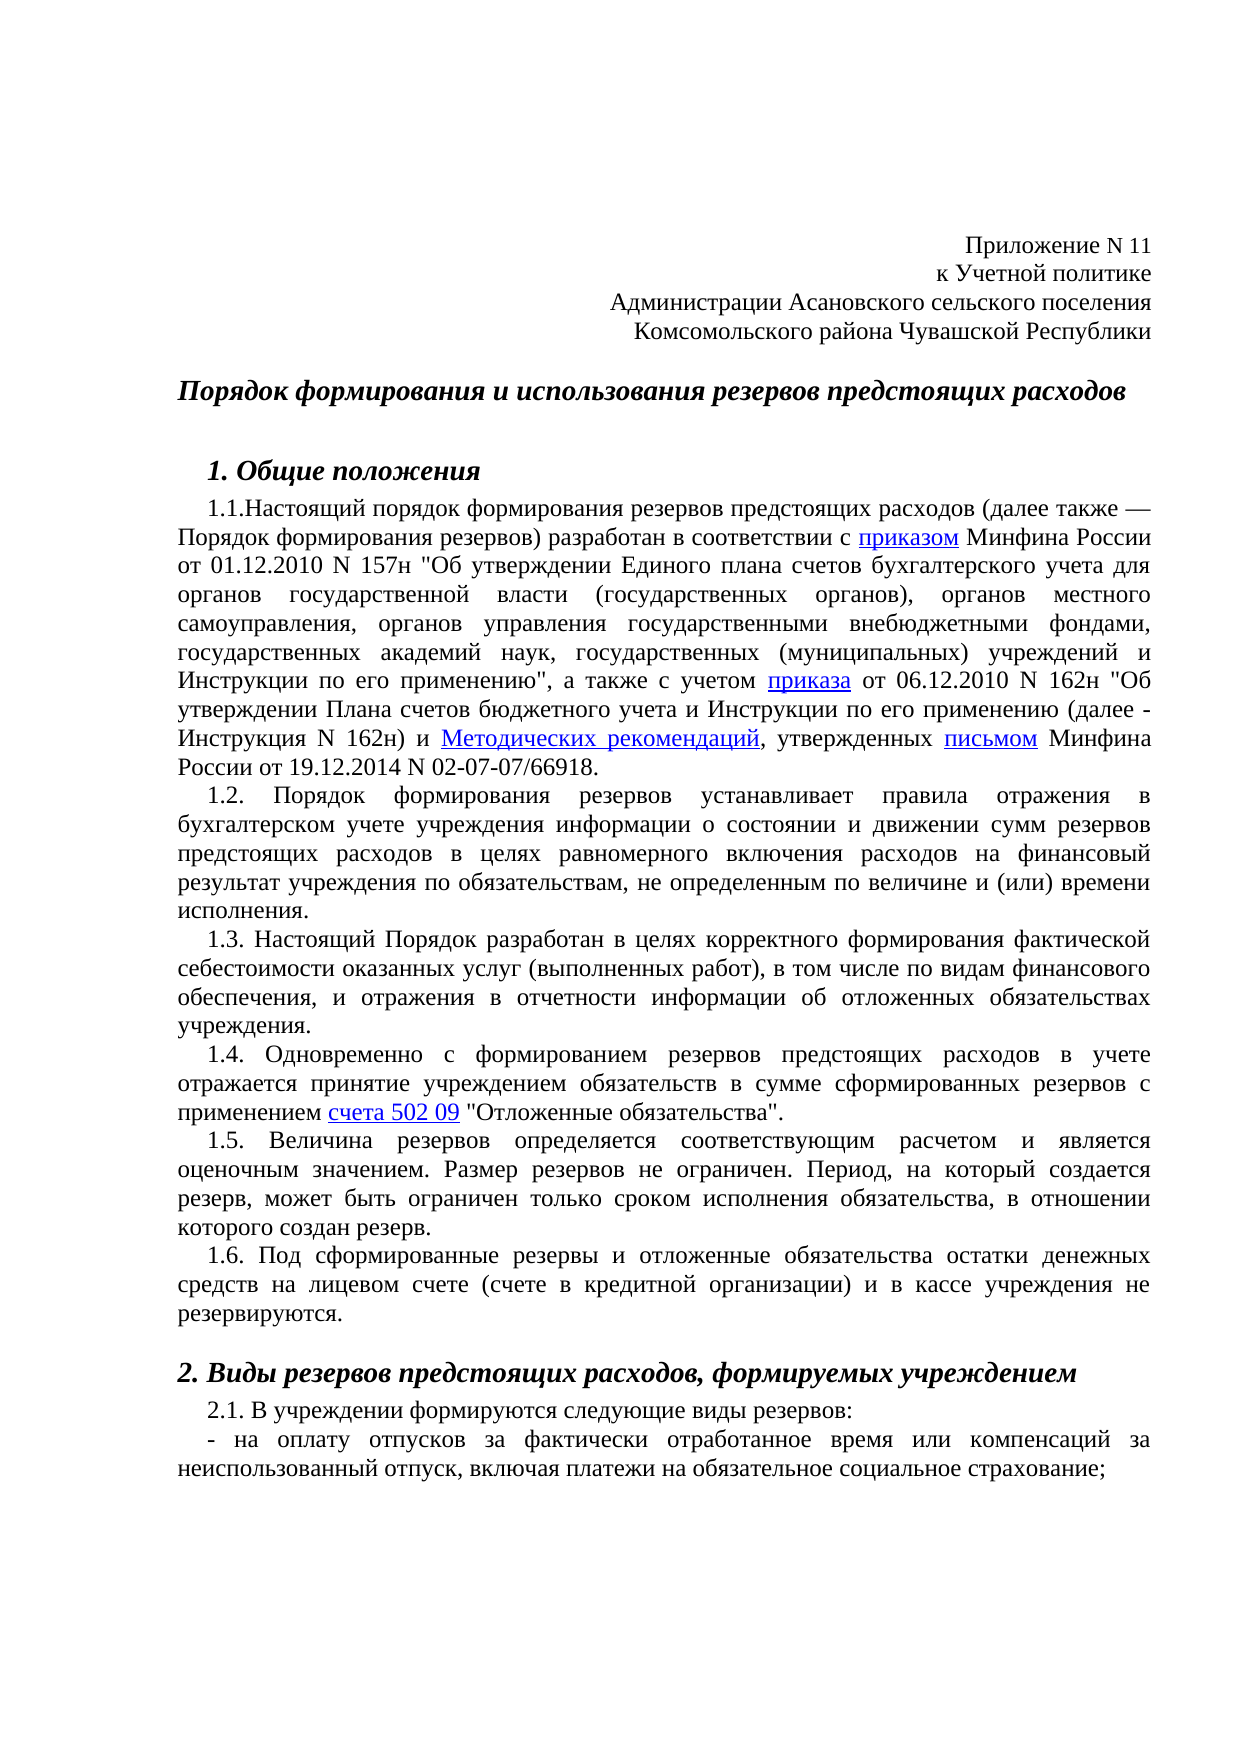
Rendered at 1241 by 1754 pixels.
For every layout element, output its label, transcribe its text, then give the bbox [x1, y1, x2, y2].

text - на оплату отпусков за фактически отработанное время или компенсаций за неиспользованный отпуск, включая платежи на обязательное социальное страхование; [177, 1424, 1152, 1481]
text 1.4. Одновременно с формированием резервов предстоящих расходов в учете отражается принятие учреждением обязательств в сумме сформированных резервов с применением счета 502 09 "Отложенные обязательства". [177, 1039, 1152, 1125]
text 1.2. Порядок формирования резервов устанавливает правила отражения в бухгалтерском учете учреждения информации о состоянии и движении сумм резервов предстоящих расходов в целях равномерного включения расходов на финансовый результат учреждения по обязательствам, не определенным по величине и (или) времени исполнения. [177, 780, 1152, 924]
text 2.1. В учреждении формируются следующие виды резервов: [177, 1395, 1152, 1424]
subtitle Порядок формирования и использования резервов предстоящих расходов [177, 373, 1152, 407]
text 1.3. Настоящий Порядок разработан в целях корректного формирования фактической себестоимости оказанных услуг (выполненных работ), в том числе по видам финансового обеспечения, и отражения в отчетности информации об отложенных обязательствах учреждения. [177, 924, 1152, 1039]
text Администрации Асановского сельского поселения [177, 287, 1152, 316]
text 1.5. Величина резервов определяется соответствующим расчетом и является оценочным значением. Размер резервов не ограничен. Период, на который создается резерв, может быть ограничен только сроком исполнения обязательства, в отношении которого создан резерв. [177, 1125, 1152, 1240]
text 1.6. Под сформированные резервы и отложенные обязательства остатки денежных средств на лицевом счете (счете в кредитной организации) и в кассе учреждения не резервируются. [177, 1240, 1152, 1327]
text к Учетной политике [177, 258, 1152, 287]
text 1.1.Настоящий порядок формирования резервов предстоящих расходов (далее также — Порядок формирования резервов) разработан в соответствии с приказом Минфина России от 01.12.2010 N 157н "Об утверждении Единого плана счетов бухгалтерского учета для органов государственной власти (государственных органов), органов местного самоуправления, органов управления государственными внебюджетными фондами, государственных академий наук, государственных (муниципальных) учреждений и Инструкции по его применению", а также с учетом приказа от 06.12.2010 N 162н "Об утверждении Плана счетов бюджетного учета и Инструкции по его применению (далее - Инструкция N 162н) и Методических рекомендаций, утвержденных письмом Минфина России от 19.12.2014 N 02-07-07/66918. [177, 493, 1152, 780]
subtitle 1. Общие положения [177, 453, 1152, 487]
subtitle 2. Виды резервов предстоящих расходов, формируемых учреждением [177, 1355, 1152, 1389]
text Комсомольского района Чувашской Республики [177, 316, 1152, 345]
text Приложение N 11 [177, 230, 1152, 258]
